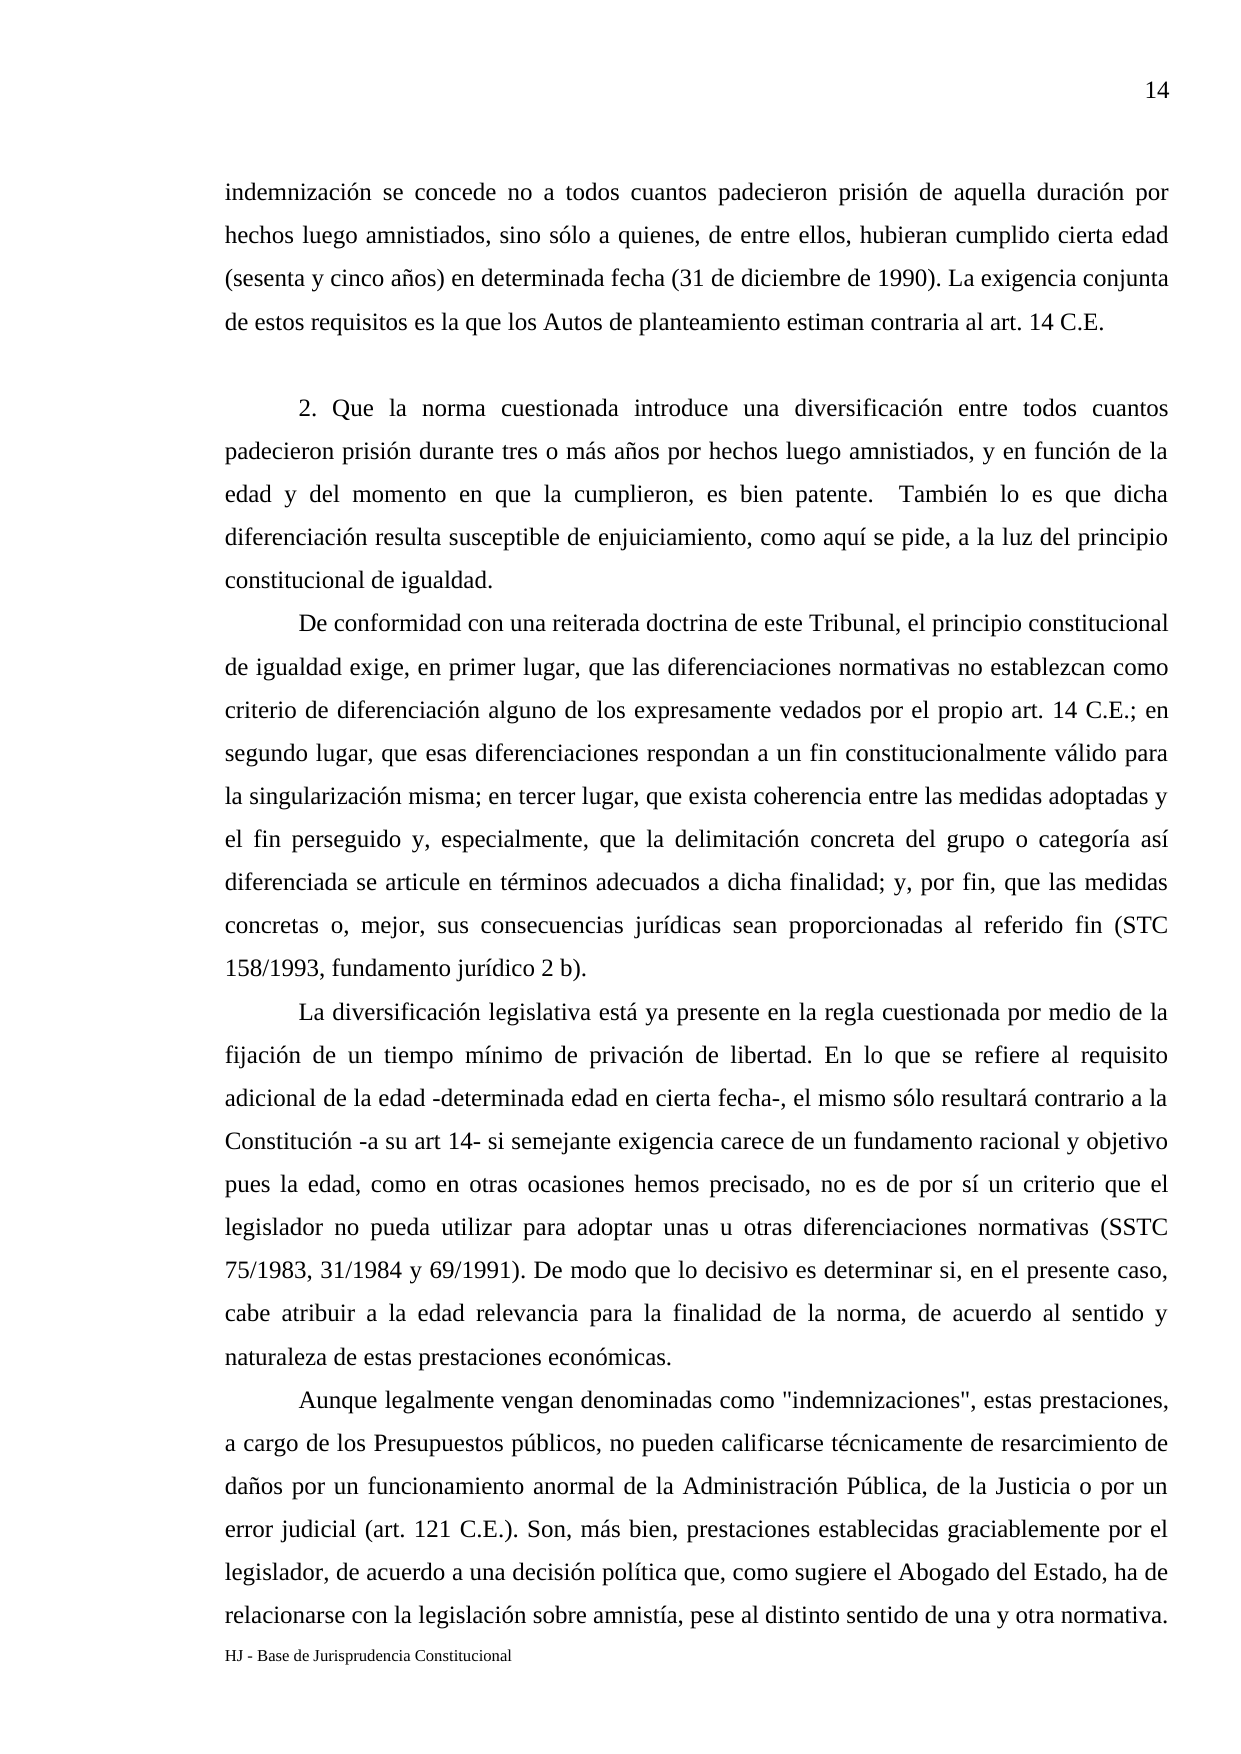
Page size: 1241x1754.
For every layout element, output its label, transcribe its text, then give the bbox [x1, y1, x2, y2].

text De conformidad con una reiterada doctrina de este Tribunal, el principio constitucional de igualdad exige, en primer lugar, que las diferenciaciones normativas no establezcan como criterio de diferenciación alguno de los expresamente vedados por el propio art. 14 C.E.; en segundo lugar, que esas diferenciaciones respondan a un fin constitucionalmente válido para la singularización misma; en tercer lugar, que exista coherencia entre las medidas adoptadas y el fin perseguido y, especialmente, que la delimitación concreta del grupo o categoría así diferenciada se articule en términos adecuados a dicha finalidad; y, por fin, que las medidas concretas o, mejor, sus consecuencias jurídicas sean proporcionadas al referido fin (STC 158/1993, fundamento jurídico 2 b). [224, 608, 1169, 982]
text 2. Que la norma cuestionada introduce una diversificación entre todos cuantos padecieron prisión durante tres o más años por hechos luego amnistiados, y en función de la edad y del momento en que la cumplieron, es bien patente. También lo es que dicha diferenciación resulta susceptible de enjuiciamiento, como aquí se pide, a la luz del principio constitucional de igualdad. [224, 393, 1169, 594]
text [224, 177, 1169, 335]
text Aunque legalmente vengan denominadas como "indemnizaciones", estas prestaciones, a cargo de los Presupuestos públicos, no pueden calificarse técnicamente de resarcimiento de daños por un funcionamiento anormal de la Administración Pública, de la Justicia o por un error judicial (art. 121 C.E.). Son, más bien, prestaciones establecidas graciablemente por el legislador, de acuerdo a una decisión política que, como sugiere el Abogado del Estado, ha de relacionarse con la legislación sobre amnistía, pese al distinto sentido de una y otra normativa. [224, 1385, 1169, 1629]
text La diversificación legislativa está ya presente en la regla cuestionada por medio de la fijación de un tiempo mínimo de privación de libertad. En lo que se refiere al requisito adicional de la edad -determinada edad en cierta fecha-, el mismo sólo resultará contrario a la Constitución -a su art 14- si semejante exigencia carece de un fundamento racional y objetivo pues la edad, como en otras ocasiones hemos precisado, no es de por sí un criterio que el legislador no pueda utilizar para adoptar unas u otras diferenciaciones normativas (SSTC 75/1983, 31/1984 y 69/1991). De modo que lo decisivo es determinar si, en el presente caso, cabe atribuir a la edad relevancia para la finalidad de la norma, de acuerdo al sentido y naturaleza de estas prestaciones económicas. [224, 997, 1169, 1370]
